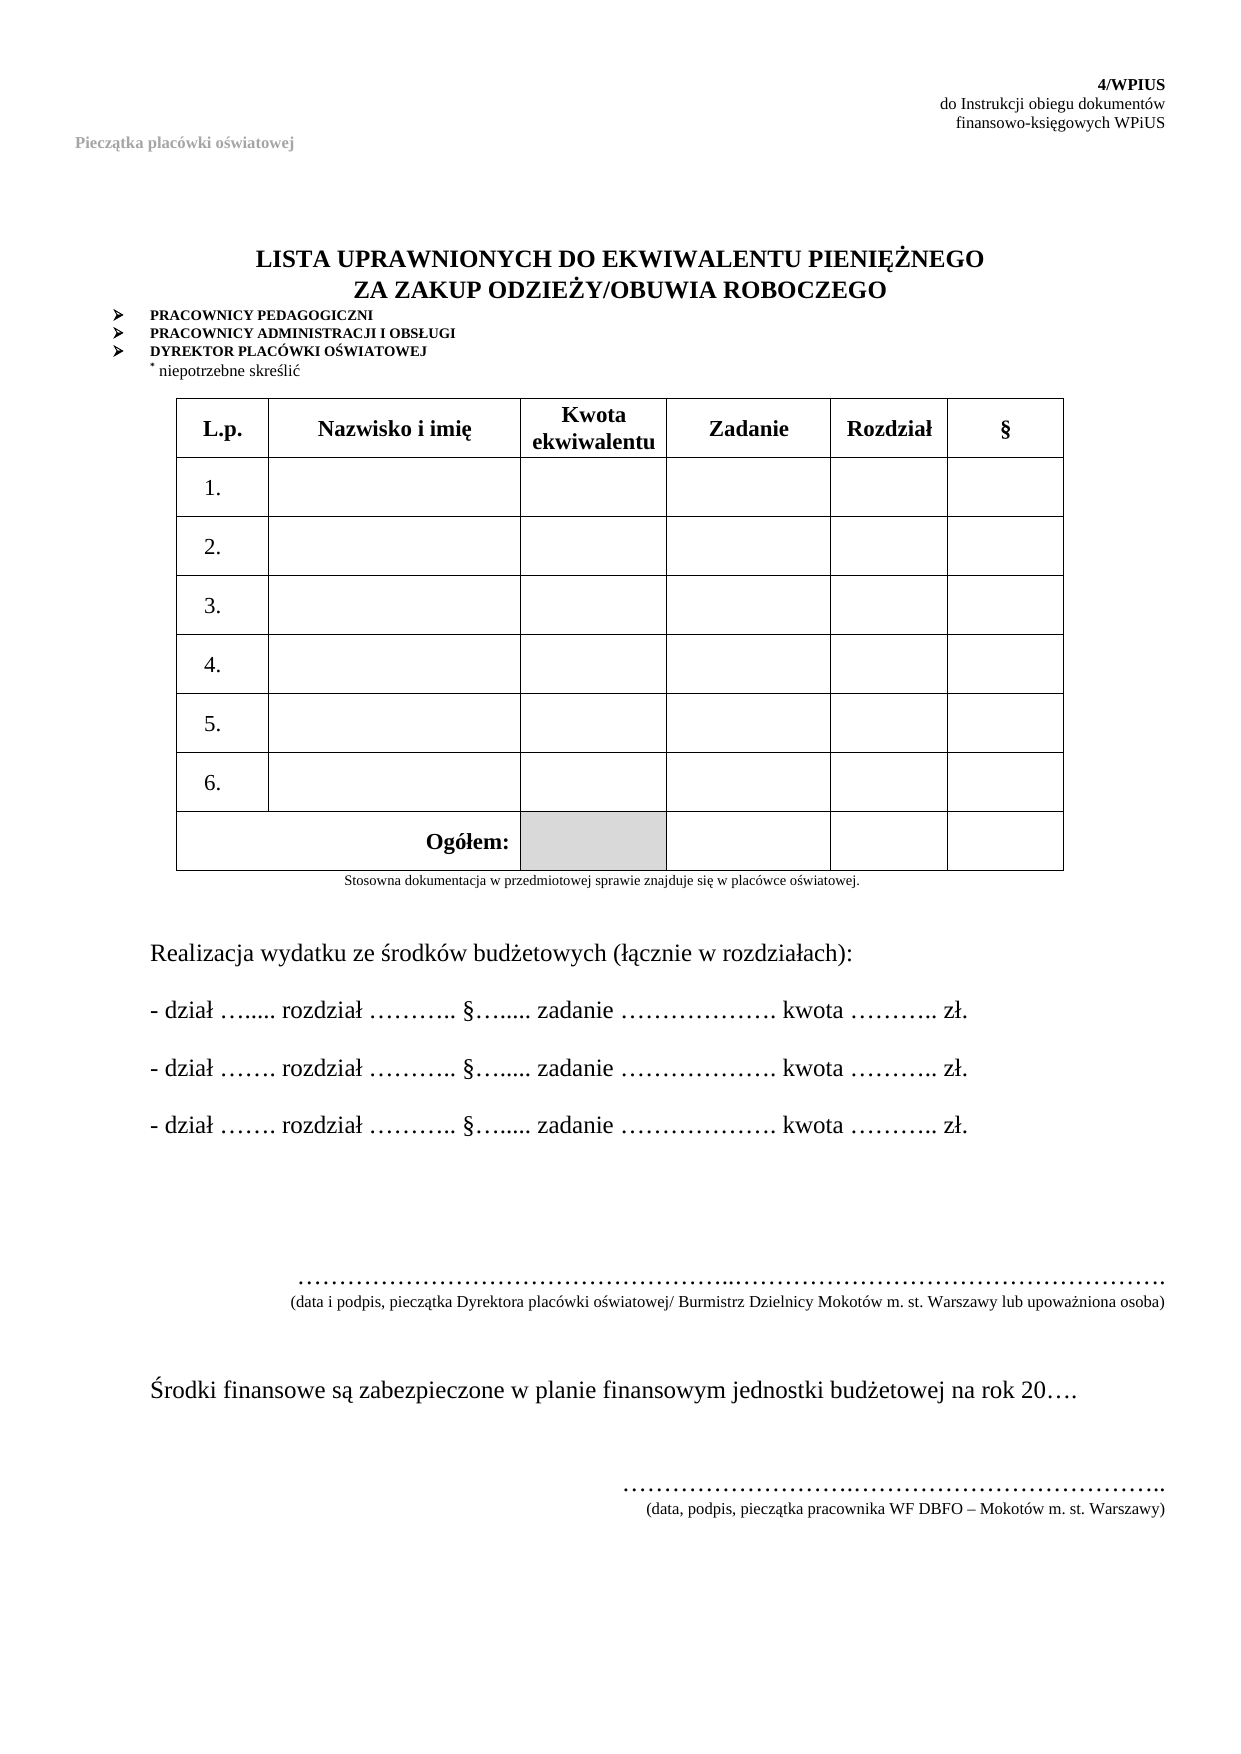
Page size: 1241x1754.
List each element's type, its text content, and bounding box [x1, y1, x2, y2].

table_cell [269, 458, 520, 516]
table_cell [667, 517, 830, 575]
table_cell [948, 753, 1063, 811]
list Realizacja wydatku ze środków budżetowych (łącznie w rozdziałach): [150, 938, 1165, 967]
table_cell [269, 576, 520, 634]
table_cell [831, 812, 947, 870]
list PRACOWNICY PEDAGOGICZNI [112, 306, 1165, 323]
list Środki finansowe są zabezpieczone w planie finansowym jednostki budżetowej na rok 20…. [150, 1375, 1165, 1404]
table_header Zadanie [667, 399, 830, 457]
table_cell [667, 812, 830, 870]
table_cell [667, 576, 830, 634]
table_cell [177, 694, 268, 752]
table_cell [269, 517, 520, 575]
list (data i podpis, pieczątka Dyrektora placówki oświatowej/ Burmistrz Dzielnicy Mokotów m. st. Warszawy lub upoważniona osoba) [150, 1292, 1165, 1311]
table_cell [667, 635, 830, 693]
table_header Nazwisko i imię [269, 399, 520, 457]
table_header Kwota ekwiwalentu [521, 399, 666, 457]
table_cell [521, 812, 666, 870]
list PRACOWNICY ADMINISTRACJI I OBSŁUGI [112, 324, 1165, 341]
table_cell [948, 694, 1063, 752]
table_cell [177, 635, 268, 693]
table_cell [948, 812, 1063, 870]
table_cell [948, 517, 1063, 575]
text Stosowna dokumentacja w przedmiotowej sprawie znajduje się w placówce oświatowej. [75, 871, 1165, 888]
table_cell [667, 694, 830, 752]
table_cell [177, 517, 268, 575]
text do Instrukcji obiegu dokumentów [75, 94, 1165, 113]
list ……………………………………………..……………………………………………. [150, 1261, 1165, 1290]
text Pieczątka placówki oświatowej [75, 132, 1165, 152]
table_cell [948, 458, 1063, 516]
table_cell [521, 576, 666, 634]
text Lista uprawnionych do ekwiwalentu pieniężnego [75, 244, 1165, 273]
list - dział ……. rozdział ……….. §…..... zadanie ………………. kwota ……….. zł. [150, 1053, 1165, 1082]
table_cell Ogółem: [177, 812, 520, 870]
table_cell [831, 694, 947, 752]
list ……………………….……………………………….. [150, 1468, 1165, 1497]
table_cell [177, 576, 268, 634]
table_cell [831, 458, 947, 516]
table_cell [269, 635, 520, 693]
list * niepotrzebne skreślić [150, 361, 1165, 380]
table_header L.p. [177, 399, 268, 457]
table_cell [521, 753, 666, 811]
table_cell [667, 458, 830, 516]
text finansowo-księgowych WPiUS [75, 113, 1165, 132]
table_cell [831, 753, 947, 811]
table_cell [521, 517, 666, 575]
table_cell [521, 458, 666, 516]
list - dział …..... rozdział ……….. §…..... zadanie ………………. kwota ……….. zł. [150, 996, 1165, 1024]
text za zakup odzieży/obuwia roboczego [75, 275, 1165, 304]
table_cell [831, 517, 947, 575]
table_cell [831, 576, 947, 634]
text 4/WPIUS [75, 75, 1165, 94]
table_cell [948, 576, 1063, 634]
table_cell [269, 753, 520, 811]
table_cell [177, 753, 268, 811]
table_cell [177, 458, 268, 516]
table_cell [269, 694, 520, 752]
table_cell [948, 635, 1063, 693]
table_cell [521, 635, 666, 693]
list - dział ……. rozdział ……….. §…..... zadanie ………………. kwota ……….. zł. [150, 1111, 1165, 1139]
list DYREKTOR PLACÓWKI OŚWIATOWEJ [112, 342, 1165, 359]
table_header Rozdział [831, 399, 947, 457]
table_cell [521, 694, 666, 752]
list (data, podpis, pieczątka pracownika WF DBFO – Mokotów m. st. Warszawy) [150, 1499, 1165, 1518]
table_cell [667, 753, 830, 811]
table_header § [948, 399, 1063, 457]
table_cell [831, 635, 947, 693]
